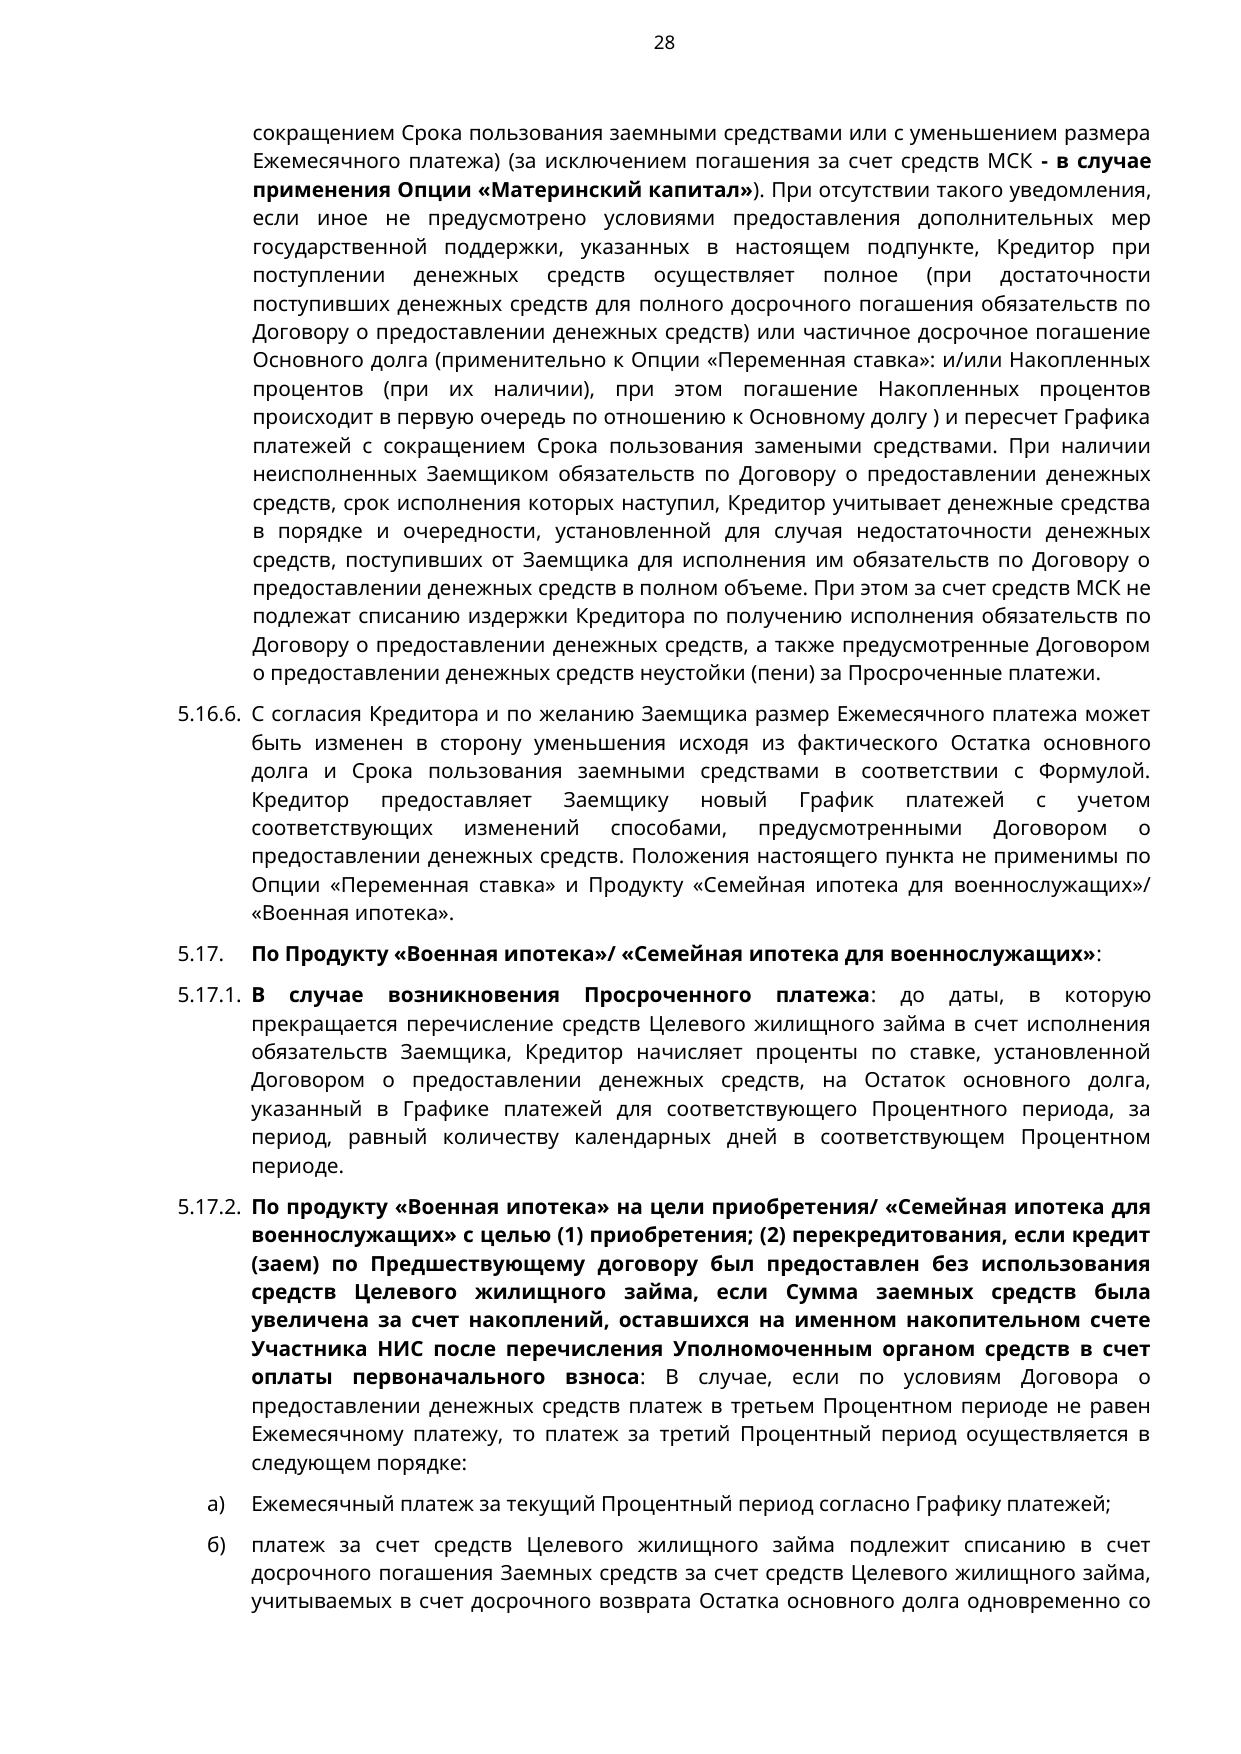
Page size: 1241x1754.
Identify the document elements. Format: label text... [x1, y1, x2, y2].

list С согласия Кредитора и по желанию Заемщика размер Ежемесячного платежа может быть изменен в сторону уменьшения исходя из фактического Остатка основного долга и Срока пользования заемными средствами в соответствии с Формулой. Кредитор предоставляет Заемщику новый График платежей с учетом соответствующих изменений способами, предусмотренными Договором о предоставлении денежных средств. Положения настоящего пункта не применимы по Опции «Переменная ставка» и Продукту «Семейная ипотека для военнослужащих»/ «Военная ипотека». [177, 699, 1152, 927]
list В случае возникновения Просроченного платежа: до даты, в которую прекращается перечисление средств Целевого жилищного займа в счет исполнения обязательств Заемщика, Кредитор начисляет проценты по ставке, установленной Договором о предоставлении денежных средств, на Остаток основного долга, указанный в Графике платежей для соответствующего Процентного периода, за период, равный количеству календарных дней в соответствующем Процентном периоде. [177, 980, 1152, 1179]
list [207, 1530, 1152, 1615]
list По Продукту «Военная ипотека»/ «Семейная ипотека для военнослужащих»: [177, 939, 1152, 968]
list Ежемесячный платеж за текущий Процентный период согласно Графику платежей; [207, 1489, 1152, 1517]
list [215, 118, 1152, 687]
list По продукту «Военная ипотека» на цели приобретения/ «Семейная ипотека для военнослужащих» с целью (1) приобретения; (2) перекредитования, если кредит (заем) по Предшествующему договору был предоставлен без использования средств Целевого жилищного займа, если Сумма заемных средств была увеличена за счет накоплений, оставшихся на именном накопительном счете Участника НИС после перечисления Уполномоченным органом средств в счет оплаты первоначального взноса: В случае, если по условиям Договора о предоставлении денежных средств платеж в третьем Процентном периоде не равен Ежемесячному платежу, то платеж за третий Процентный период осуществляется в следующем порядке: [177, 1192, 1152, 1476]
